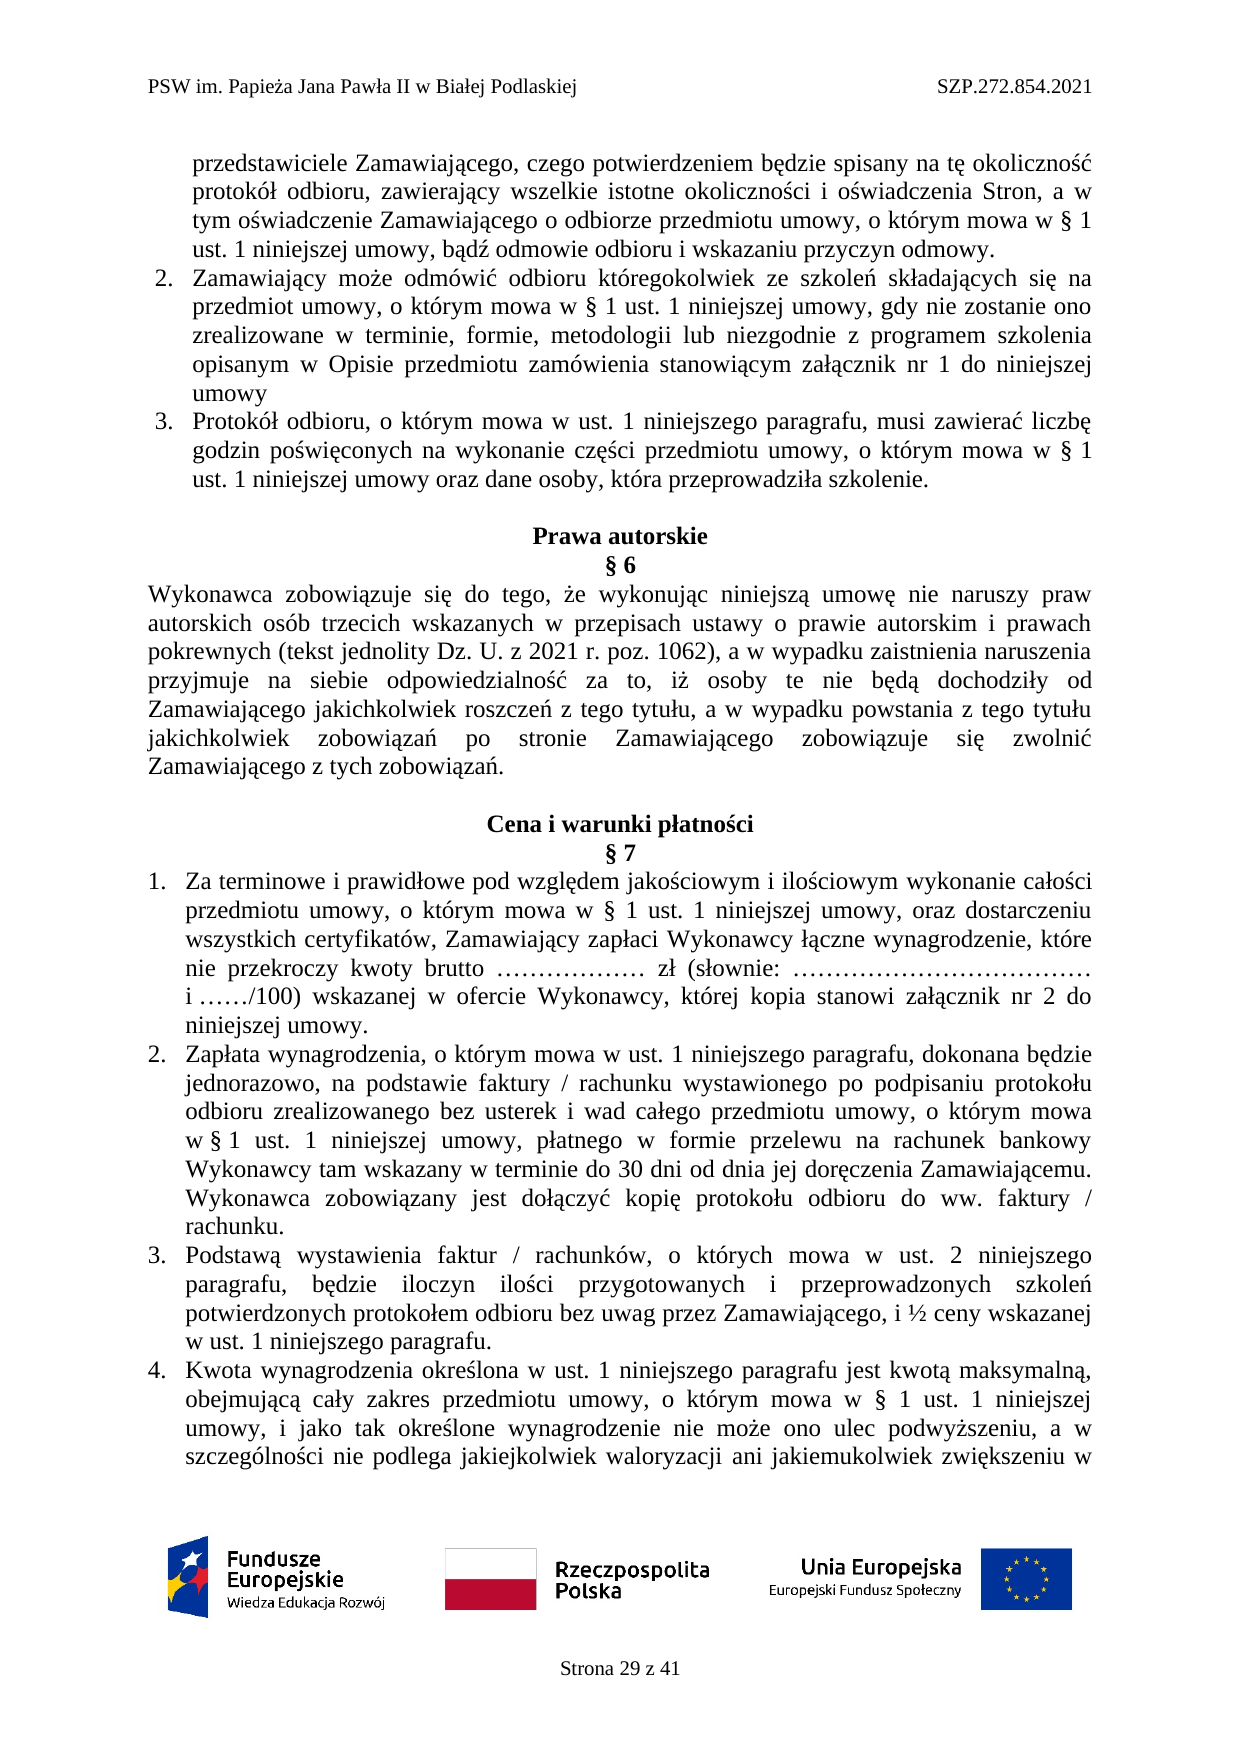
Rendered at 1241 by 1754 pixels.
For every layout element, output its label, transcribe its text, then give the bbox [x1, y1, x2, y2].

list Podstawą wystawienia faktur / rachunków, o których mowa w ust. 2 niniejszego paragrafu, będzie iloczyn ilości przygotowanych i przeprowadzonych szkoleń potwierdzonych protokołem odbioru bez uwag przez Zamawiającego, i ½ ceny wskazanej w ust. 1 niniejszego paragrafu. [148, 1240, 1093, 1355]
list Zapłata wynagrodzenia, o którym mowa w ust. 1 niniejszego paragrafu, dokonana będzie jednorazowo, na podstawie faktury / rachunku wystawionego po podpisaniu protokołu odbioru zrealizowanego bez usterek i wad całego przedmiotu umowy, o którym mowa w § 1 ust. 1 niniejszej umowy, płatnego w formie przelewu na rachunek bankowy Wykonawcy tam wskazany w terminie do 30 dni od dnia jej doręczenia Zamawiającemu. Wykonawca zobowiązany jest dołączyć kopię protokołu odbioru do ww. faktury / rachunku. [148, 1039, 1093, 1240]
list Protokół odbioru, o którym mowa w ust. 1 niniejszego paragrafu, musi zawierać liczbę godzin poświęconych na wykonanie części przedmiotu umowy, o którym mowa w § 1 ust. 1 niniejszej umowy oraz dane osoby, która przeprowadziła szkolenie. [154, 406, 1093, 493]
text Cena i warunki płatności [148, 809, 1093, 838]
text § 7 [148, 838, 1093, 866]
list Za terminowe i prawidłowe pod względem jakościowym i ilościowym wykonanie całości przedmiotu umowy, o którym mowa w § 1 ust. 1 niniejszej umowy, oraz dostarczeniu wszystkich certyfikatów, Zamawiający zapłaci Wykonawcy łączne wynagrodzenie, które nie przekroczy kwoty brutto ……………… zł (słownie: ……………………………… i ……/100) wskazanej w ofercie Wykonawcy, której kopia stanowi załącznik nr 2 do niniejszej umowy. [148, 866, 1093, 1039]
text § 6 [148, 550, 1093, 579]
text Wykonawca zobowiązuje się do tego, że wykonując niniejszą umowę nie naruszy praw autorskich osób trzecich wskazanych w przepisach ustawy o prawie autorskim i prawach pokrewnych (tekst jednolity Dz. U. z 2021 r. poz. 1062), a w wypadku zaistnienia naruszenia przyjmuje na siebie odpowiedzialność za to, iż osoby te nie będą dochodziły od Zamawiającego jakichkolwiek roszczeń z tego tytułu, a w wypadku powstania z tego tytułu jakichkolwiek zobowiązań po stronie Zamawiającego zobowiązuje się zwolnić Zamawiającego z tych zobowiązań. [148, 579, 1093, 780]
text Prawa autorskie [148, 521, 1093, 550]
picture [147, 1515, 1092, 1638]
list Zamawiający może odmówić odbioru któregokolwiek ze szkoleń składających się na przedmiot umowy, o którym mowa w § 1 ust. 1 niniejszej umowy, gdy nie zostanie ono zrealizowane w terminie, formie, metodologii lub niezgodnie z programem szkolenia opisanym w Opisie przedmiotu zamówienia stanowiącym załącznik nr 1 do niniejszej umowy [154, 263, 1093, 406]
